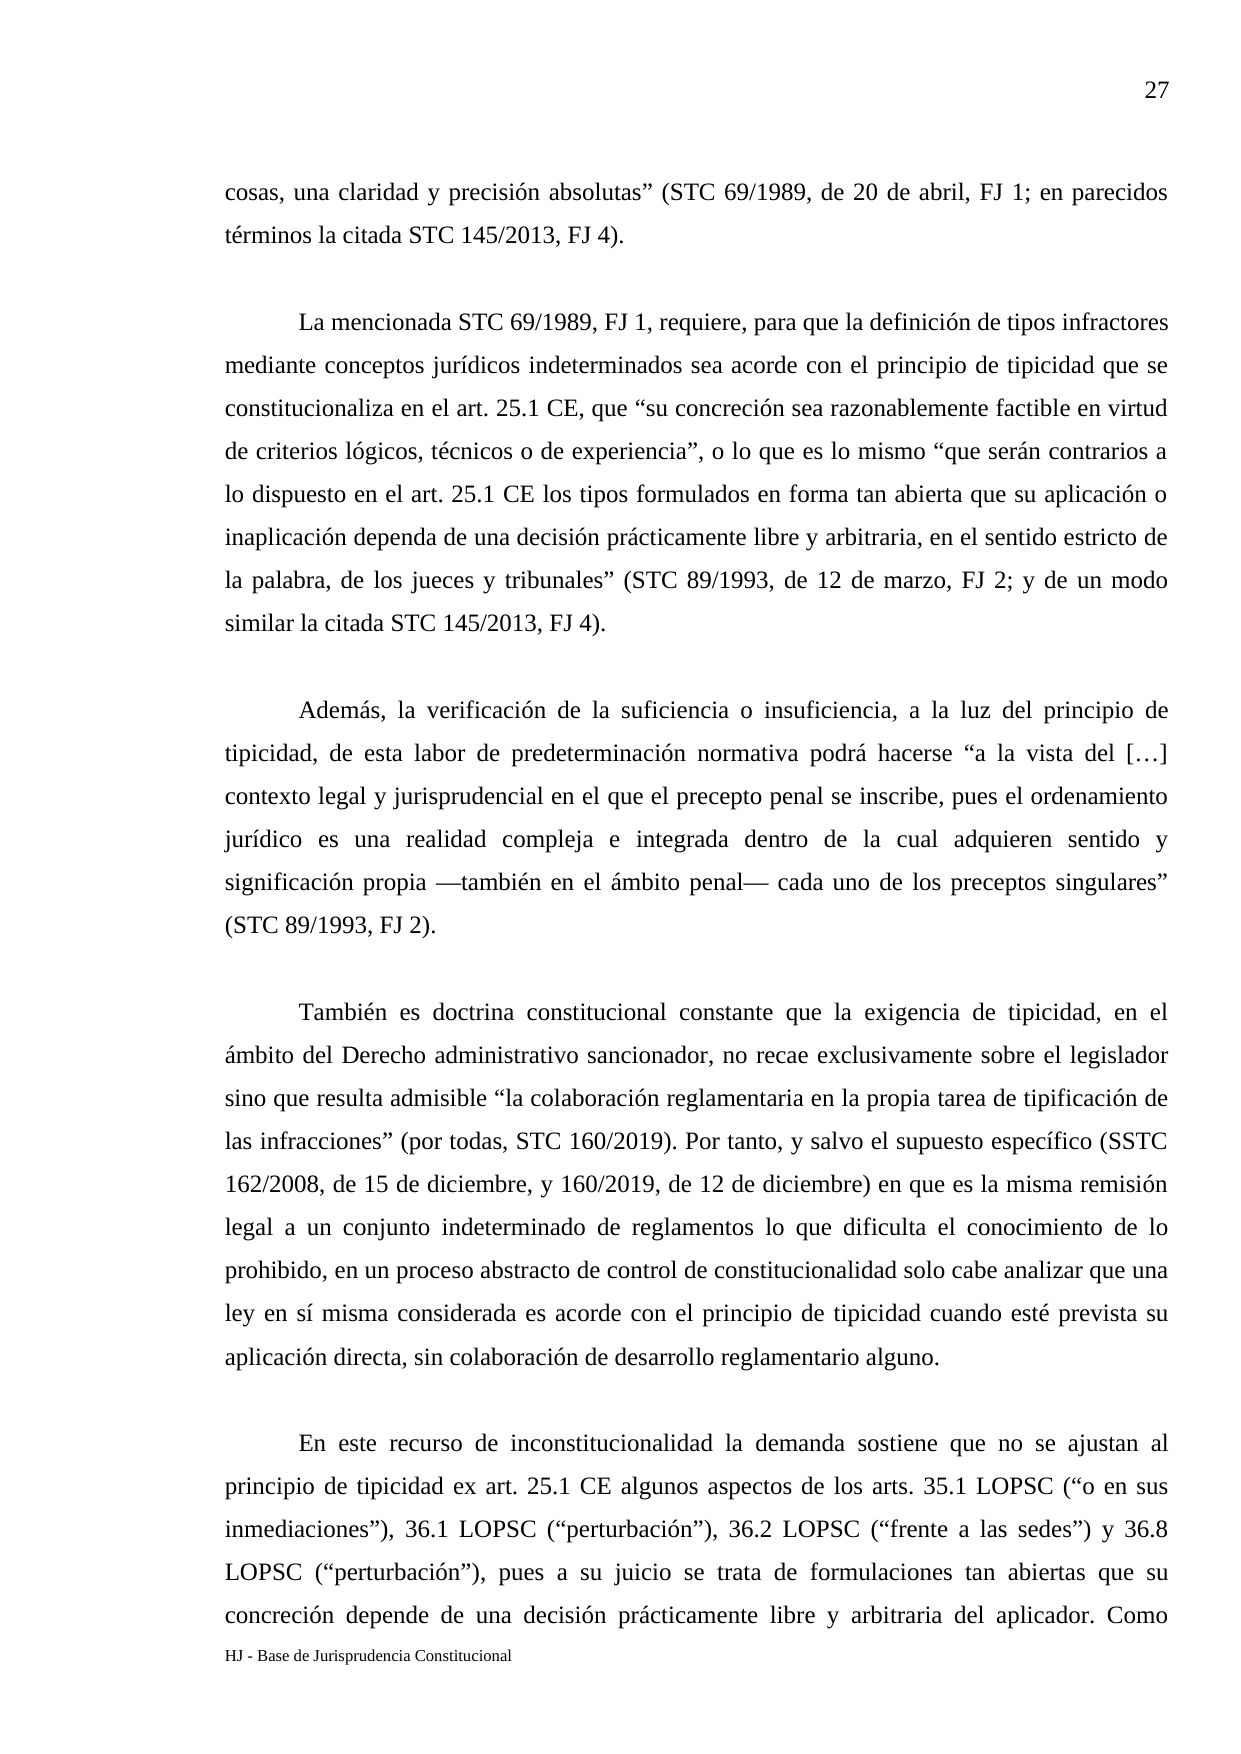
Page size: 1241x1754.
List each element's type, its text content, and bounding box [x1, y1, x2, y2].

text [224, 1428, 1169, 1629]
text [224, 177, 1169, 249]
text La mencionada STC 69/1989, FJ 1, requiere, para que la definición de tipos infractores mediante conceptos jurídicos indeterminados sea acorde con el principio de tipicidad que se constitucionaliza en el art. 25.1 CE, que “su concreción sea razonablemente factible en virtud de criterios lógicos, técnicos o de experiencia”, o lo que es lo mismo “que serán contrarios a lo dispuesto en el art. 25.1 CE los tipos formulados en forma tan abierta que su aplicación o inaplicación dependa de una decisión prácticamente libre y arbitraria, en el sentido estricto de la palabra, de los jueces y tribunales” (STC 89/1993, de 12 de marzo, FJ 2; y de un modo similar la citada STC 145/2013, FJ 4). [224, 307, 1169, 637]
text Además, la verificación de la suficiencia o insuficiencia, a la luz del principio de tipicidad, de esta labor de predeterminación normativa podrá hacerse “a la vista del […] contexto legal y jurisprudencial en el que el precepto penal se inscribe, pues el ordenamiento jurídico es una realidad compleja e integrada dentro de la cual adquieren sentido y significación propia —también en el ámbito penal— cada uno de los preceptos singulares” (STC 89/1993, FJ 2). [224, 695, 1169, 939]
text También es doctrina constitucional constante que la exigencia de tipicidad, en el ámbito del Derecho administrativo sancionador, no recae exclusivamente sobre el legislador sino que resulta admisible “la colaboración reglamentaria en la propia tarea de tipificación de las infracciones” (por todas, STC 160/2019). Por tanto, y salvo el supuesto específico (SSTC 162/2008, de 15 de diciembre, y 160/2019, de 12 de diciembre) en que es la misma remisión legal a un conjunto indeterminado de reglamentos lo que dificulta el conocimiento de lo prohibido, en un proceso abstracto de control de constitucionalidad solo cabe analizar que una ley en sí misma considerada es acorde con el principio de tipicidad cuando esté prevista su aplicación directa, sin colaboración de desarrollo reglamentario alguno. [224, 997, 1169, 1370]
